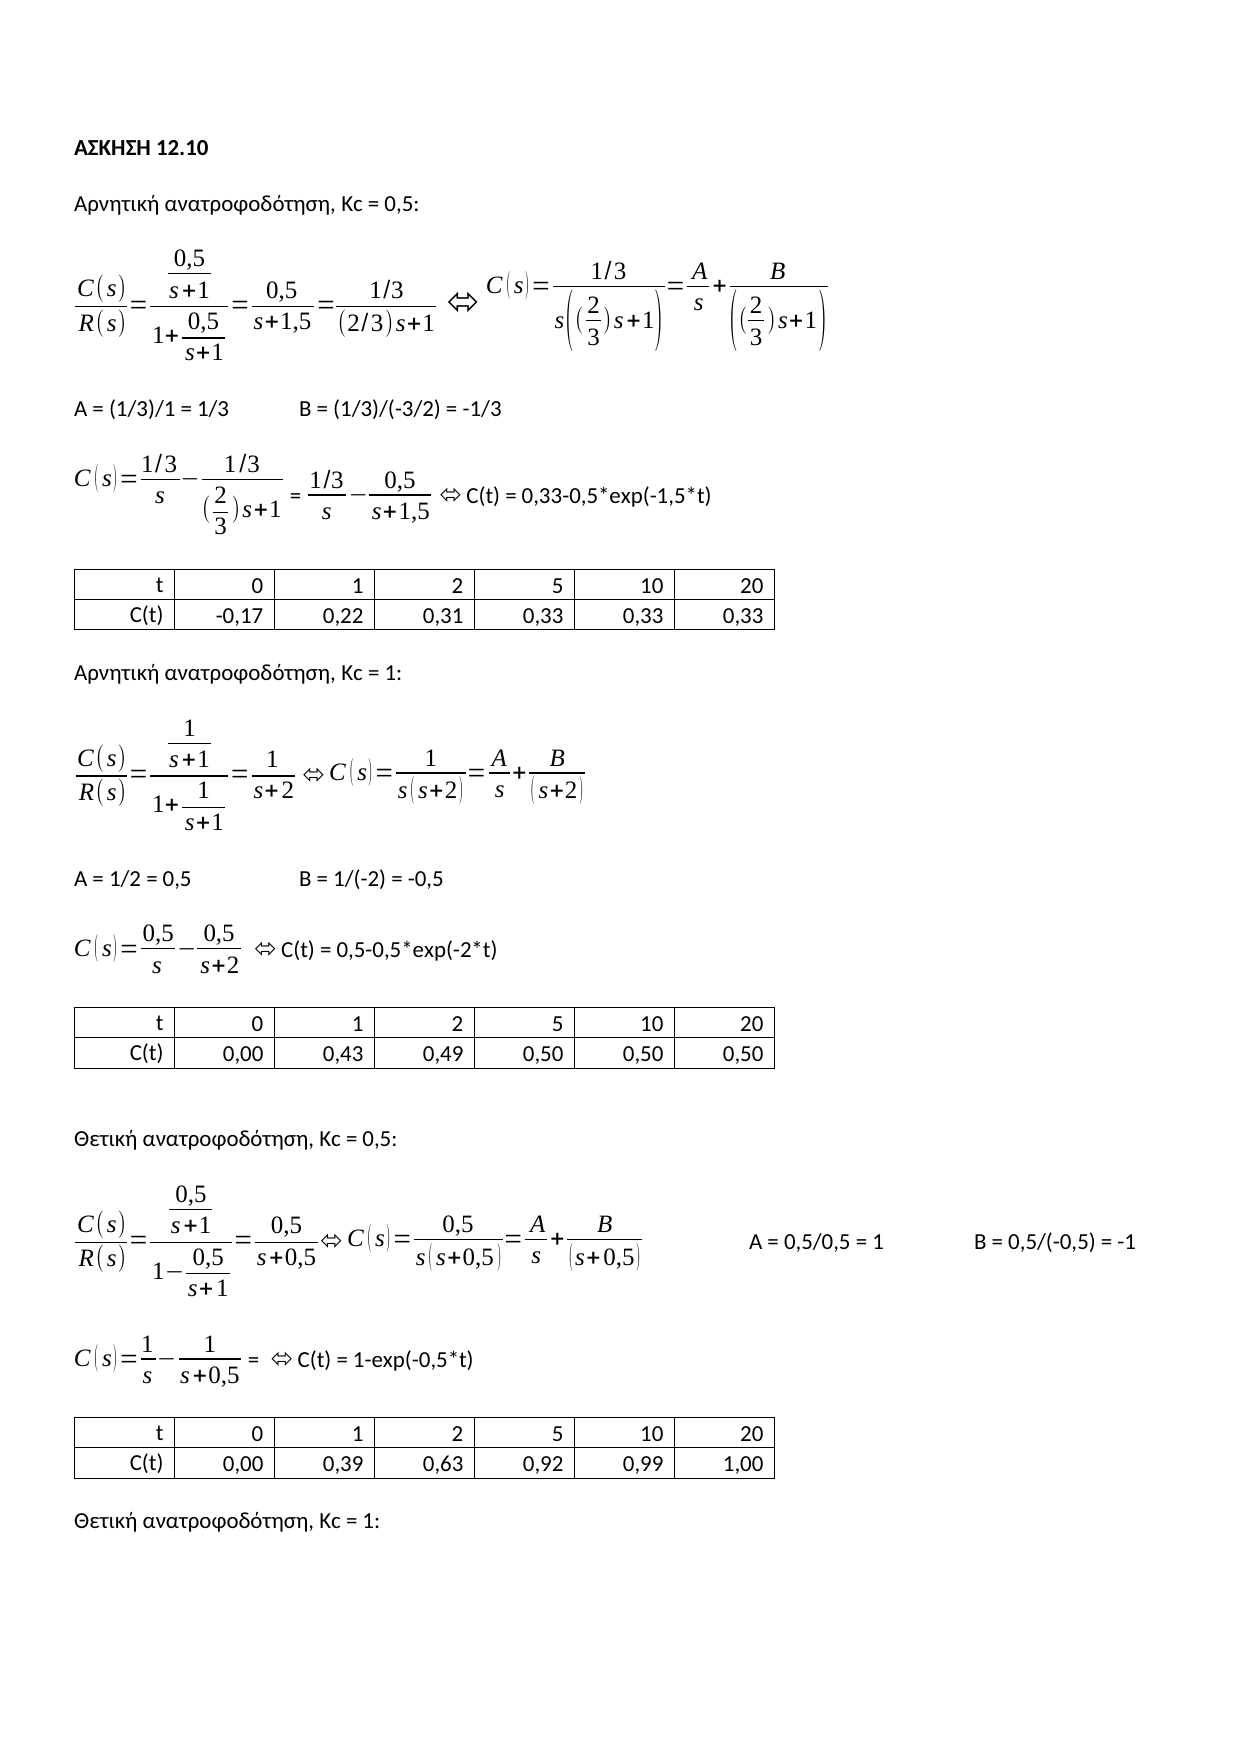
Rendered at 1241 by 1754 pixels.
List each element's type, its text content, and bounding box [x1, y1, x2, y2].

table_cell -0,17 [175, 600, 274, 629]
text A = (1/3)/1 = 1/3 B = (1/3)/(-3/2) = -1/3 [74, 394, 1137, 423]
table_cell 0,00 [175, 1038, 274, 1067]
table_header 0 [175, 1008, 274, 1037]
table_cell 0,50 [475, 1038, 574, 1067]
table_header 20 [675, 1008, 774, 1037]
table_cell 0,99 [575, 1448, 674, 1477]
table_cell 0,33 [575, 600, 674, 629]
table_cell C(t) [75, 1038, 174, 1067]
table_cell 0,92 [475, 1448, 574, 1477]
table_cell 0,31 [375, 600, 474, 629]
text Αρνητική ανατροφοδότηση, Kc = 0,5: [74, 189, 1137, 217]
table_header 10 [575, 1008, 674, 1037]
text Θετική ανατροφοδότηση, Kc = 0,5: [74, 1124, 1137, 1152]
table_cell C(t) [75, 1448, 174, 1477]
table_cell 0,49 [375, 1038, 474, 1067]
table_cell 0,63 [375, 1448, 474, 1477]
table_header 0 [175, 1418, 274, 1447]
text C(t) = 0,5-0,5*exp(-2*t) [74, 920, 1137, 979]
table_cell C(t) [75, 600, 174, 629]
table_cell 0,33 [675, 600, 774, 629]
table_header 5 [475, 1418, 574, 1447]
text Αρνητική ανατροφοδότηση, Kc = 1: [74, 658, 1137, 686]
table_cell 0,22 [275, 600, 374, 629]
table_cell 0,39 [275, 1448, 374, 1477]
table_header 1 [275, 1008, 374, 1037]
table_cell 0,50 [575, 1038, 674, 1067]
table_header 5 [475, 1008, 574, 1037]
text ΑΣΚΗΣΗ 12.10 [74, 133, 1137, 161]
table_header 20 [675, 1418, 774, 1447]
table_header 2 [375, 1418, 474, 1447]
text A = 1/2 = 0,5 B = 1/(-2) = -0,5 [74, 864, 1137, 892]
table_header 0 [175, 570, 274, 599]
table_header 2 [375, 1008, 474, 1037]
table_header 1 [275, 570, 374, 599]
table_cell 0,43 [275, 1038, 374, 1067]
table_header t [75, 1008, 174, 1037]
text = C(t) = 1-exp(-0,5*t) [74, 1330, 1137, 1389]
text = C(t) = 0,33-0,5*exp(-1,5*t) [74, 451, 1137, 541]
table_cell 0,33 [475, 600, 574, 629]
table_cell 0,00 [175, 1448, 274, 1477]
table_cell 1,00 [675, 1448, 774, 1477]
table_header 5 [475, 570, 574, 599]
text Θετική ανατροφοδότηση, Kc = 1: [74, 1507, 1137, 1534]
table_header 2 [375, 570, 474, 599]
table_cell 0,50 [675, 1038, 774, 1067]
text A = 0,5/0,5 = 1 B = 0,5/(-0,5) = -1 [74, 1181, 1137, 1302]
table_header 20 [675, 570, 774, 599]
table_header 10 [575, 570, 674, 599]
table_header t [75, 570, 174, 599]
table_header 10 [575, 1418, 674, 1447]
table_header t [75, 1418, 174, 1447]
table_header 1 [275, 1418, 374, 1447]
